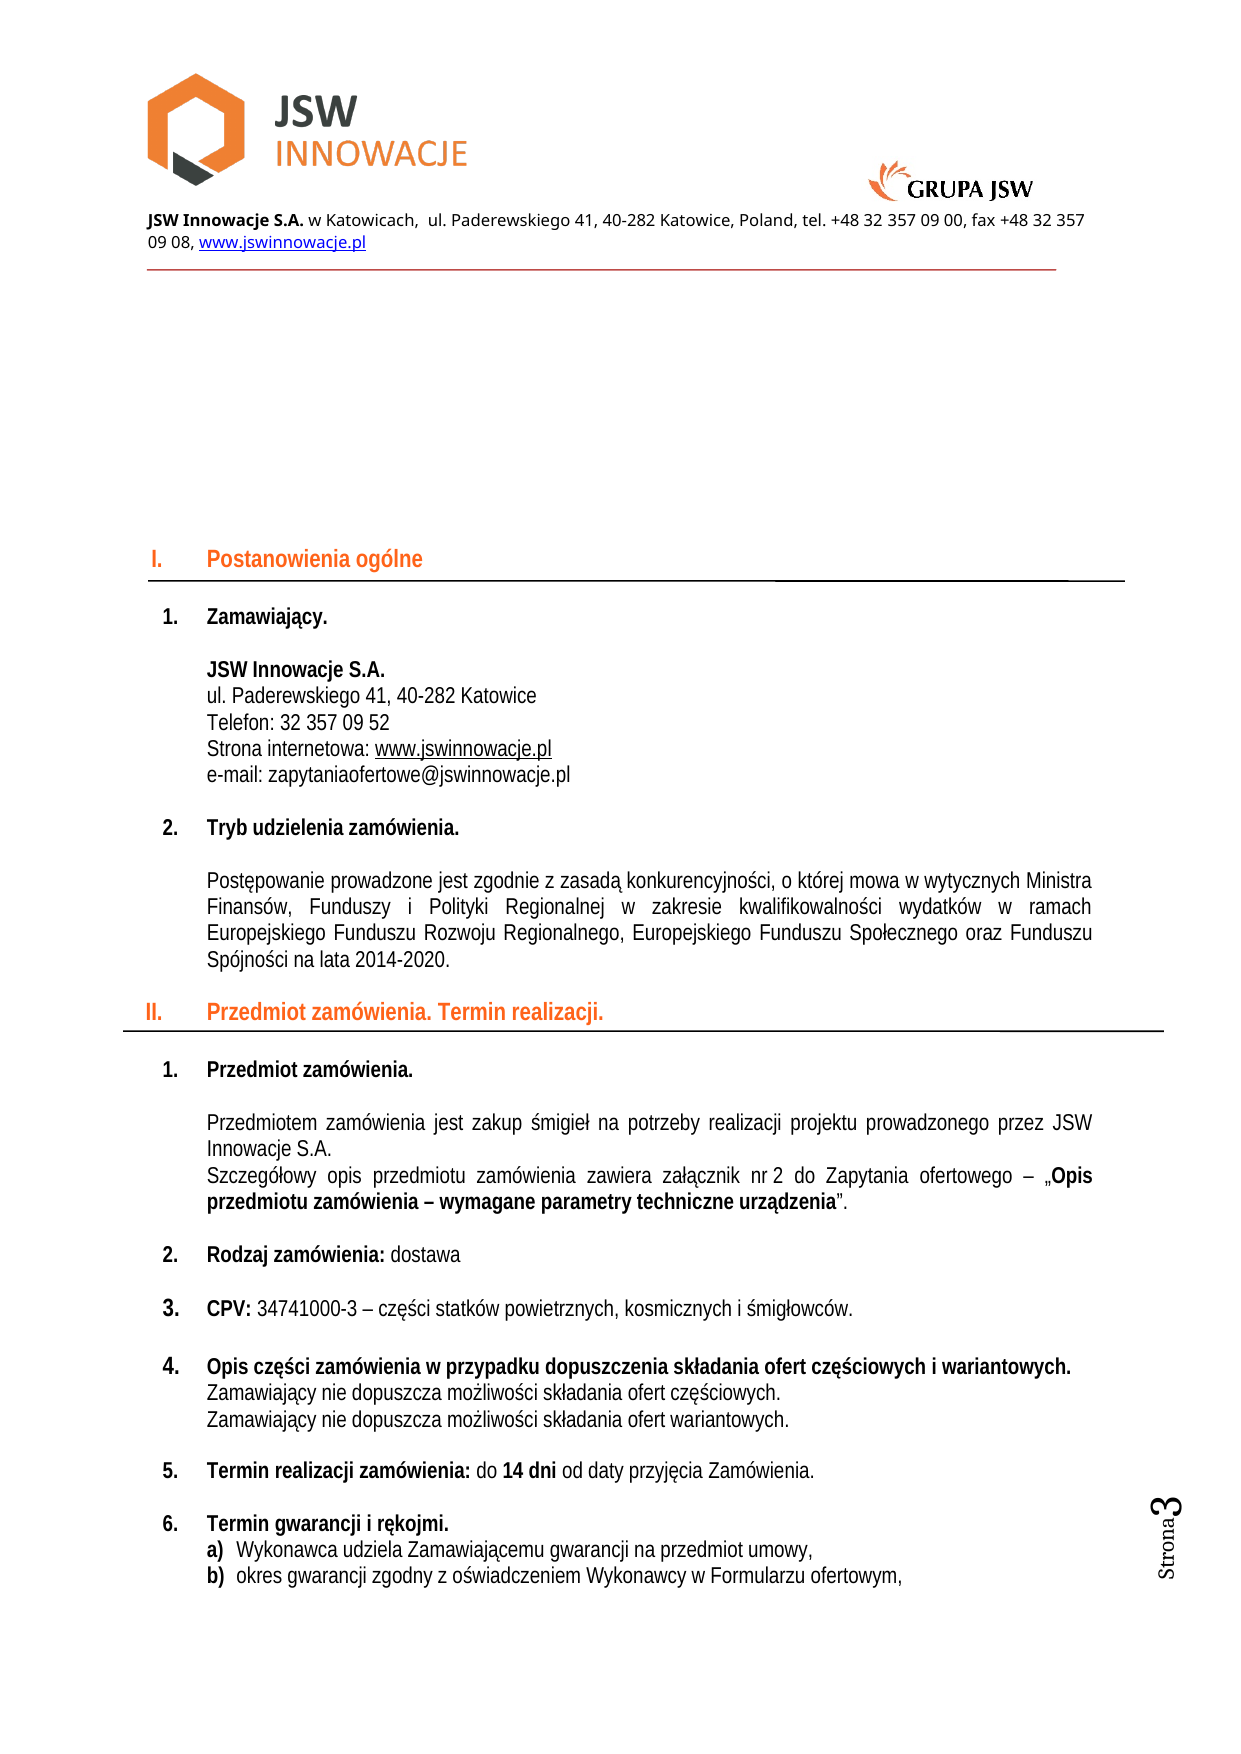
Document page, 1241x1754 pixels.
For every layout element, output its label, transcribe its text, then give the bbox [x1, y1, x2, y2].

list Termin realizacji zamówienia: do 14 dni od daty przyjęcia Zamówienia. [162, 1457, 1093, 1483]
text Zamawiający nie dopuszcza możliwości składania ofert wariantowych. [148, 1406, 1093, 1432]
list Termin gwarancji i rękojmi. [162, 1509, 1093, 1536]
text Szczegółowy opis przedmiotu zamówienia zawiera załącznik nr 2 do Zapytania ofertowego – „Opis przedmiotu zamówienia – wymagane parametry techniczne urządzenia”. [207, 1162, 1093, 1214]
list okres gwarancji zgodny z oświadczeniem Wykonawcy w Formularzu ofertowym, [207, 1562, 1093, 1588]
picture [147, 73, 467, 186]
list Postępowanie prowadzone jest zgodnie z zasadą konkurencyjności, o której mowa w wytycznych Ministra Finansów, Funduszy i Polityki Regionalnej w zakresie kwalifikowalności wydatków w ramach Europejskiego Funduszu Rozwoju Regionalnego, Europejskiego Funduszu Społecznego oraz Funduszu Spójności na lata 2014-2020. [207, 867, 1093, 972]
subtitle Przedmiot zamówienia. Termin realizacji. [162, 997, 1093, 1026]
list Wykonawca udziela Zamawiającemu gwarancji na przedmiot umowy, [207, 1536, 1093, 1562]
list Przedmiot zamówienia. [162, 1056, 1093, 1083]
text Telefon: 32 357 09 52 [148, 708, 1093, 735]
list CPV: 34741000-3 – części statków powietrznych, kosmicznych i śmigłowców. [162, 1293, 1093, 1322]
text e-mail: zapytaniaofertowe@jswinnowacje.pl [148, 761, 1093, 787]
list Zamawiający. [162, 603, 1093, 629]
list Opis części zamówienia w przypadku dopuszczenia składania ofert częściowych i wariantowych. [162, 1351, 1093, 1379]
text Przedmiotem zamówienia jest zakup śmigieł na potrzeby realizacji projektu prowadzonego przez JSW Innowacje S.A. [207, 1109, 1093, 1162]
text Strona internetowa: www.jswinnowacje.pl [207, 735, 1093, 761]
list Rodzaj zamówienia: dostawa [162, 1241, 1093, 1267]
text JSW Innowacje S.A. [207, 656, 1093, 682]
text Zamawiający nie dopuszcza możliwości składania ofert częściowych. [148, 1379, 1093, 1406]
text ul. Paderewskiego 41, 40-282 Katowice [207, 682, 1093, 708]
subtitle Postanowienia ogólne [162, 544, 1093, 572]
list Tryb udzielenia zamówienia. [162, 814, 1093, 840]
picture [861, 156, 1039, 208]
